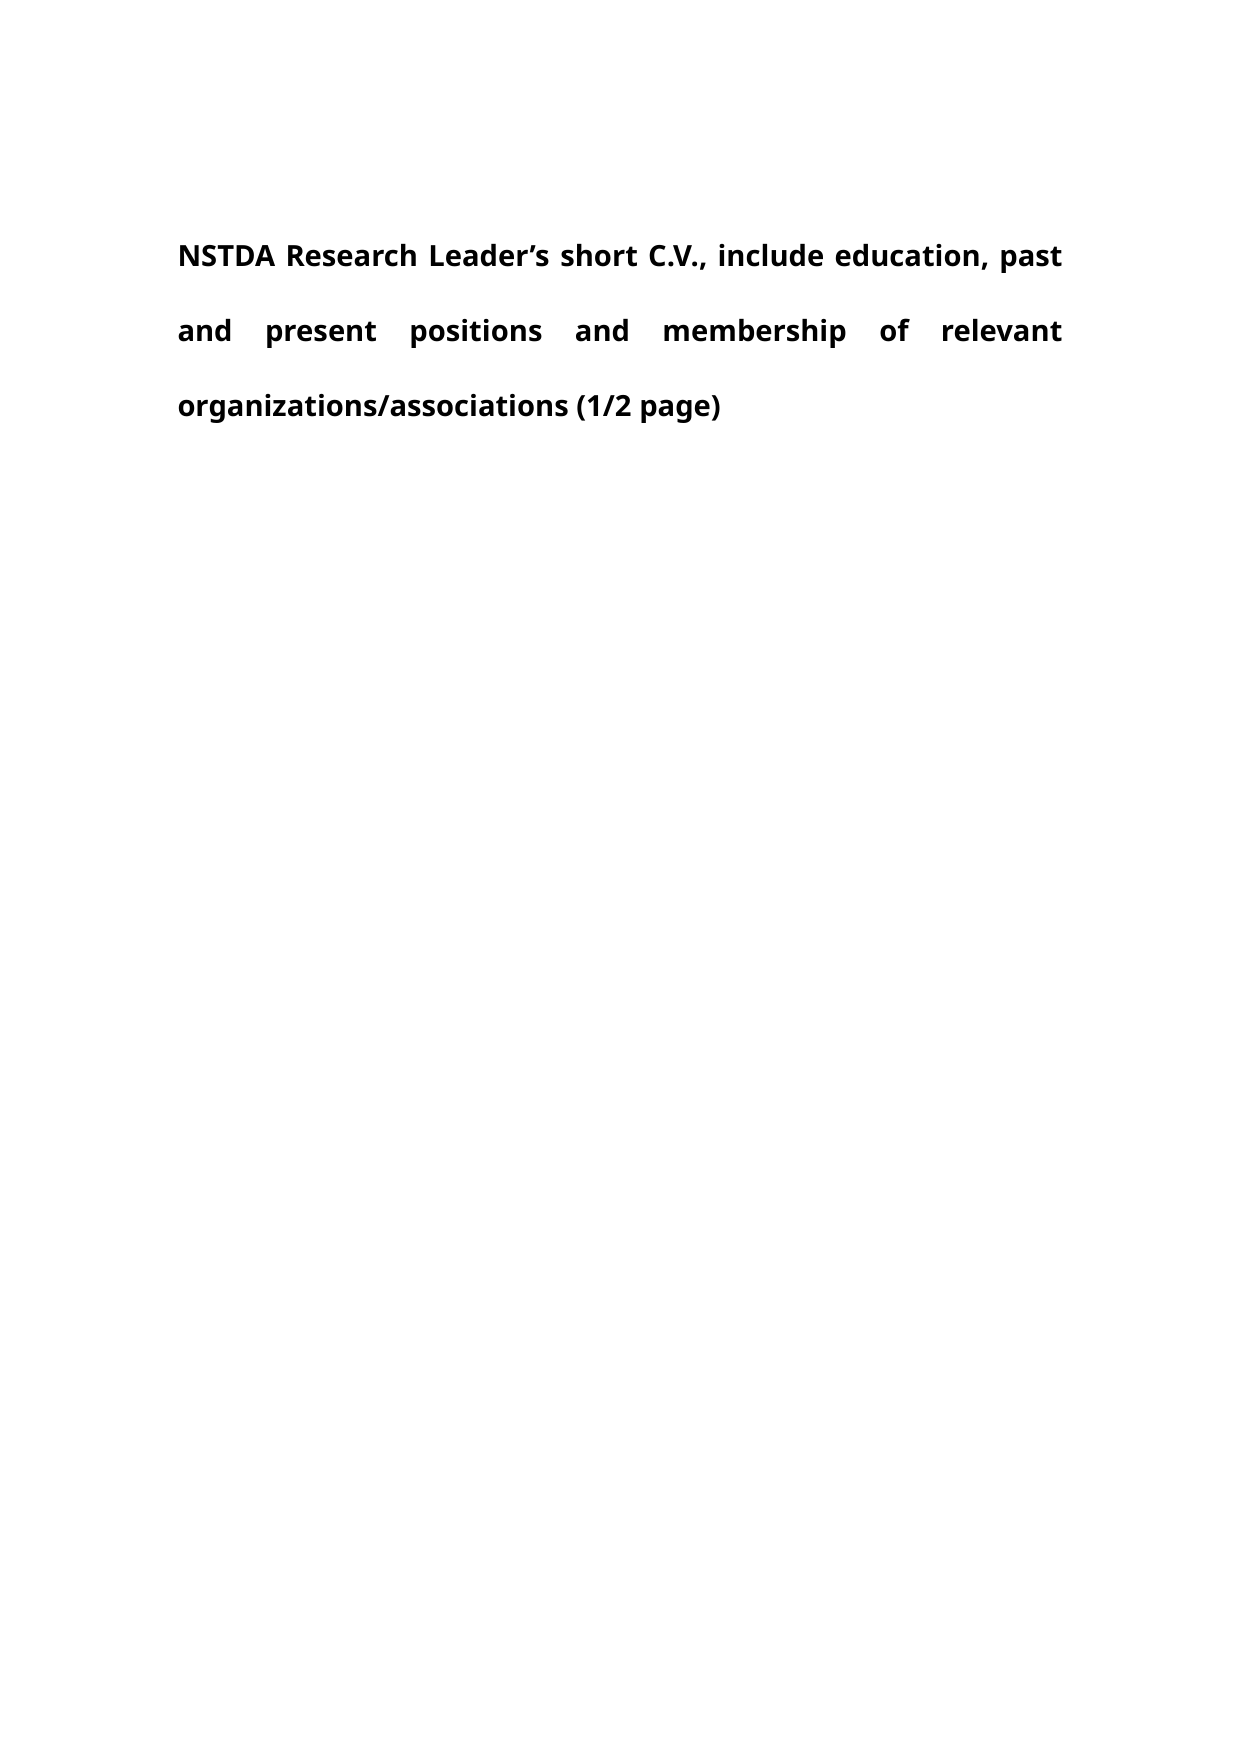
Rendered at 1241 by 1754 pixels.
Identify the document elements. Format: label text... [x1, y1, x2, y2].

text NSTDA Research Leader’s short C.V., include education, past and present positions and membership of relevant organizations/associations (1/2 page) [177, 217, 1063, 442]
